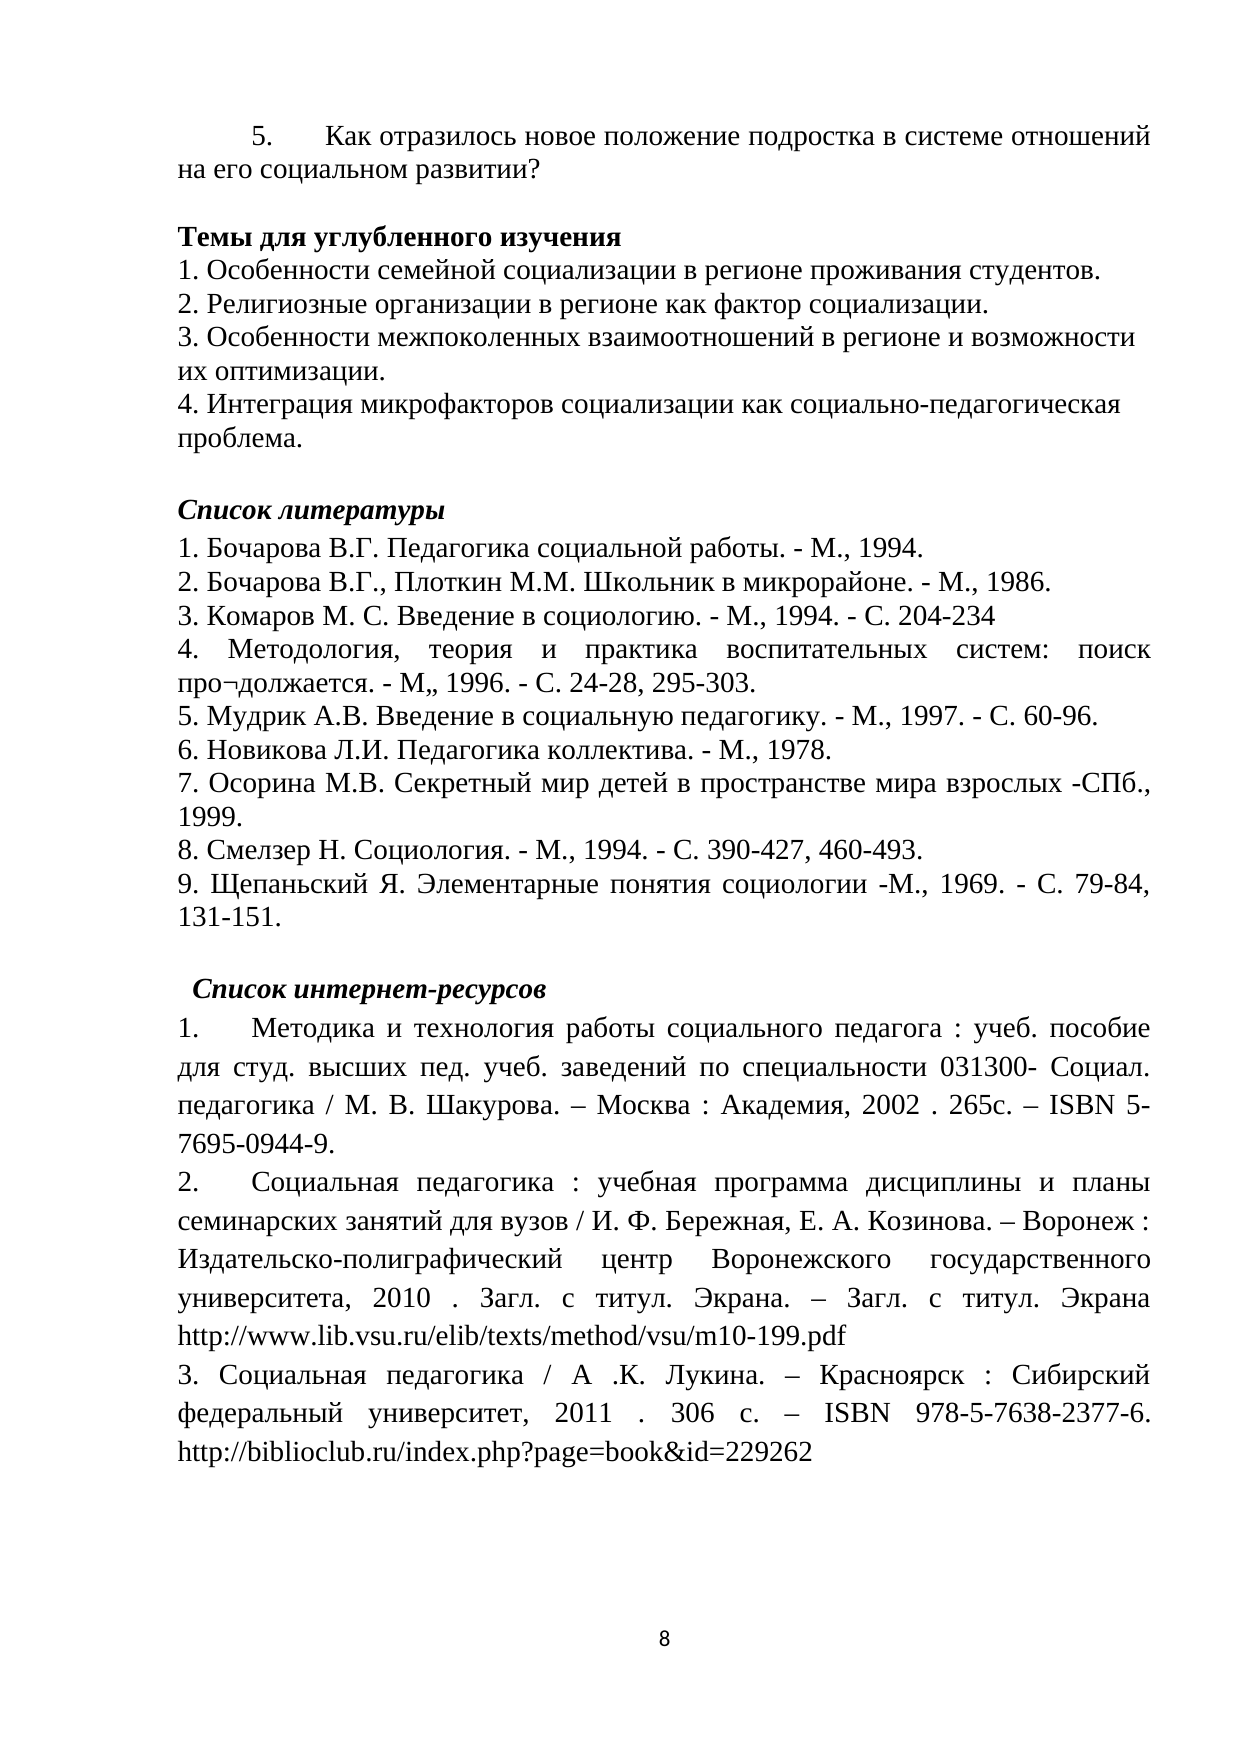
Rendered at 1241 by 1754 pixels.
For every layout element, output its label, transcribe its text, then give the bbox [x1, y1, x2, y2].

text 7. Осорина М.В. Секретный мир детей в пространстве мира взрослых -СПб., 1999. [177, 765, 1152, 832]
text 1. Особенности семейной социализации в регионе проживания студентов. [177, 252, 1152, 286]
list 2. Социальная педагогика : учебная программа дисциплины и планы семинарских занятий для вузов / И. Ф. Бережная, Е. А. Козинова. – Воронеж : Издательско-полиграфический центр Воронежского государственного университета, 2010 . Загл. с титул. Экрана. – Загл. с титул. Экрана http://www.lib.vsu.ru/elib/texts/method/vsu/m10-199.pdf [177, 1164, 1152, 1352]
text 6. Новикова Л.И. Педагогика коллектива. - М., 1978. [177, 732, 1152, 765]
list 1. Методика и технология работы социального педагога : учеб. пособие для студ. высших пед. учеб. заведений по специальности 031300- Социал. педагогика / М. В. Шакурова. – Москва : Академия, 2002 . 265с. – ISBN 5-7695-0944-9. [177, 1010, 1152, 1159]
text 4. Методология, теория и практика воспитательных систем: поиск про¬должается. - М„ 1996. - С. 24-28, 295-303. [177, 631, 1152, 698]
text 1. Бочарова В.Г. Педагогика социальной работы. - М., 1994. [177, 531, 1152, 564]
text 4. Интеграция микрофакторов социализации как социально-педагогическая проблема. [177, 386, 1152, 453]
text Темы для углубленного изучения [177, 219, 1152, 252]
list Как отразилось новое положение подростка в системе отношений на его социальном развитии? [177, 118, 1152, 185]
list Список интернет-ресурсов [177, 972, 1152, 1005]
text 3. Особенности межпоколенных взаимоотношений в регионе и возможности их оптимизации. [177, 319, 1152, 386]
text Список литературы [177, 492, 1152, 526]
text 3. Комаров М. С. Введение в социологию. - М., 1994. - С. 204-234 [177, 598, 1152, 631]
text 5. Мудрик А.В. Введение в социальную педагогику. - М., 1997. - С. 60-96. [177, 698, 1152, 732]
text 2. Религиозные организации в регионе как фактор социализации. [177, 286, 1152, 319]
text 2. Бочарова В.Г., Плоткин М.М. Школьник в микрорайоне. - М., 1986. [177, 564, 1152, 598]
text 9. Щепаньский Я. Элементарные понятия социологии -М., 1969. - С. 79-84, 131-151. [177, 866, 1152, 933]
text 8. Смелзер Н. Социология. - М., 1994. - С. 390-427, 460-493. [177, 832, 1152, 866]
list 3. Социальная педагогика / А .К. Лукина. – Красноярск : Сибирский федеральный университет, 2011 . 306 с. – ISBN 978-5-7638-2377-6. http://biblioclub.ru/index.php?page=book&id=229262 [177, 1357, 1152, 1468]
